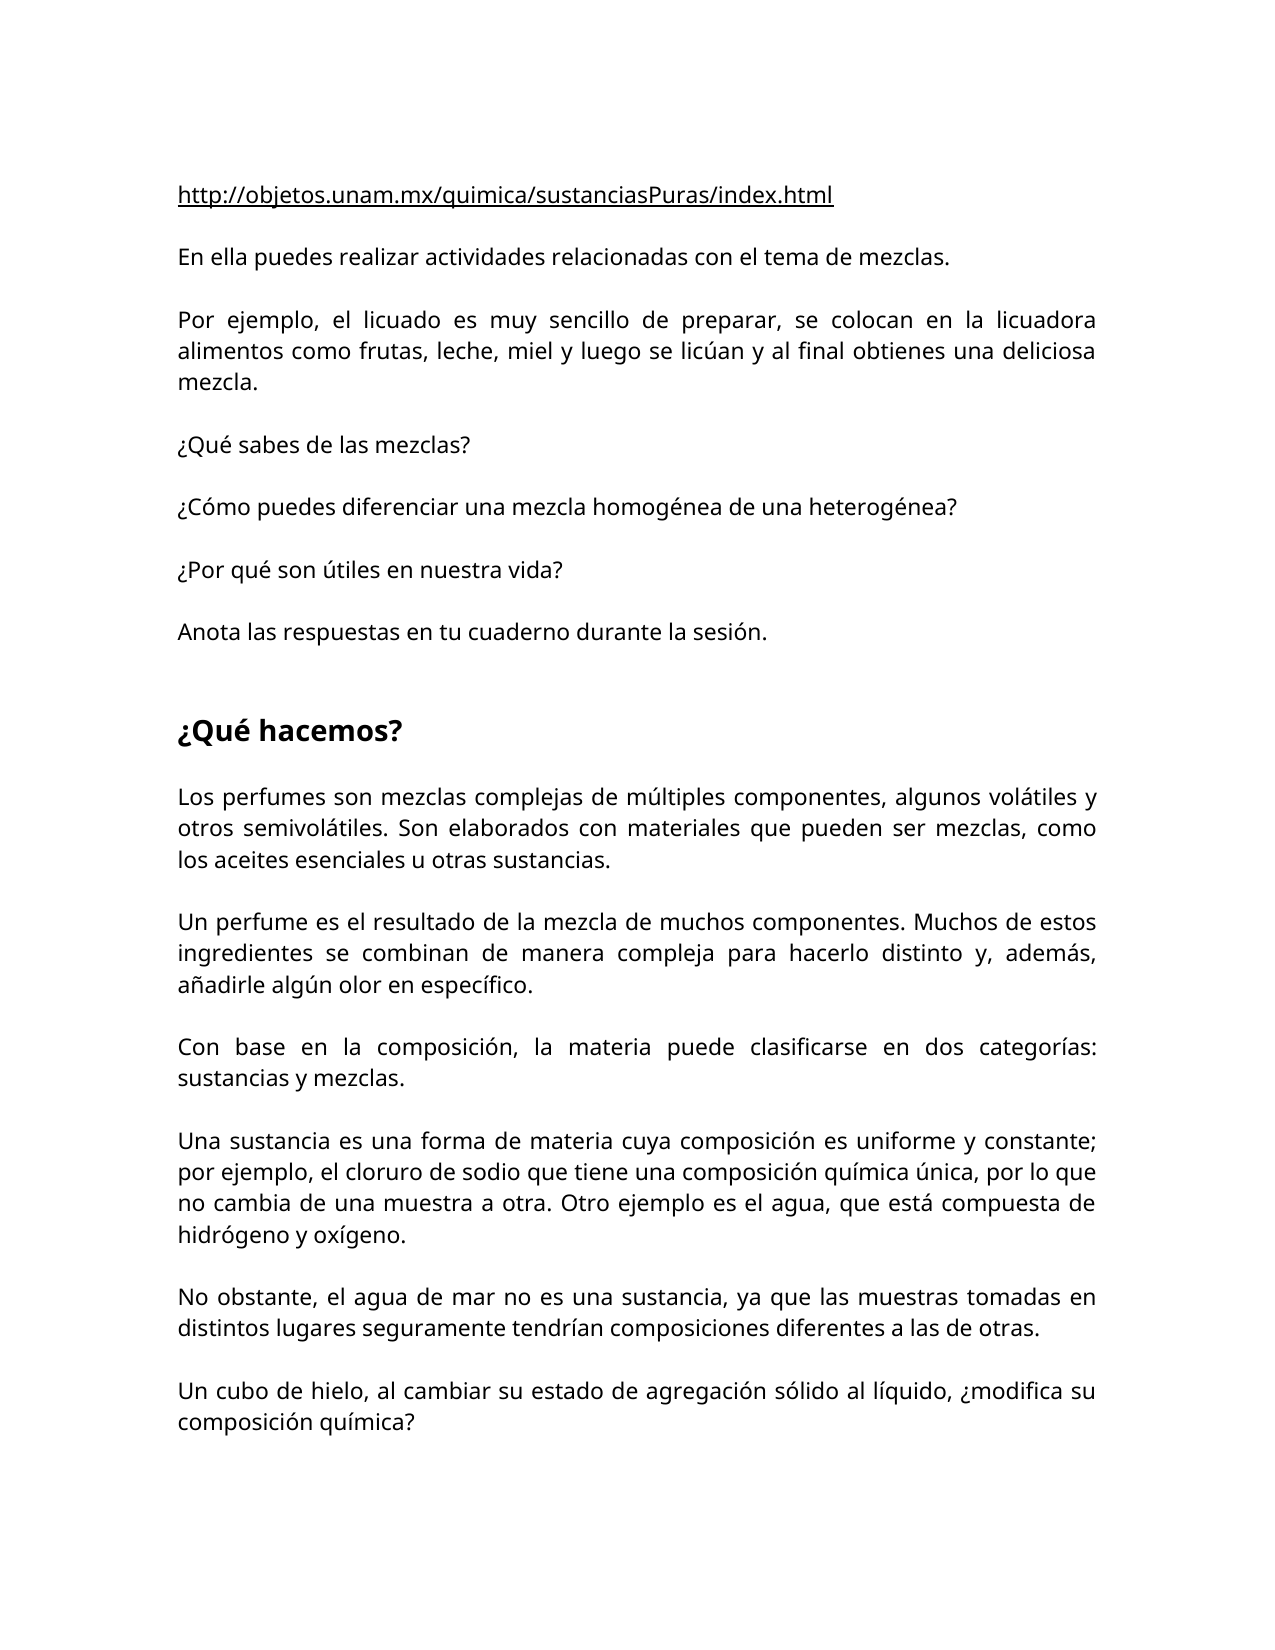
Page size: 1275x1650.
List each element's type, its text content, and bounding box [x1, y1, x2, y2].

text Anota las respuestas en tu cuaderno durante la sesión. [177, 616, 1098, 648]
text Una sustancia es una forma de materia cuya composición es uniforme y constante; por ejemplo, el cloruro de sodio que tiene una composición química única, por lo que no cambia de una muestra a otra. Otro ejemplo es el agua, que está compuesta de hidrógeno y oxígeno. [177, 1125, 1098, 1250]
text Con base en la composición, la materia puede clasificarse en dos categorías: sustancias y mezclas. [177, 1031, 1098, 1093]
text En ella puedes realizar actividades relacionadas con el tema de mezclas. [177, 241, 1098, 273]
text ¿Por qué son útiles en nuestra vida? [177, 554, 1098, 585]
text Por ejemplo, el licuado es muy sencillo de preparar, se colocan en la licuadora alimentos como frutas, leche, miel y luego se licúan y al final obtienes una deliciosa mezcla. [177, 304, 1098, 398]
text http://objetos.unam.mx/quimica/sustanciasPuras/index.html [177, 179, 1098, 210]
text ¿Cómo puedes diferenciar una mezcla homogénea de una heterogénea? [177, 491, 1098, 523]
text Un perfume es el resultado de la mezcla de muchos componentes. Muchos de estos ingredientes se combinan de manera compleja para hacerlo distinto y, además, añadirle algún olor en específico. [177, 906, 1098, 1000]
text Un cubo de hielo, al cambiar su estado de agregación sólido al líquido, ¿modifica su composición química? [177, 1375, 1098, 1437]
text No obstante, el agua de mar no es una sustancia, ya que las muestras tomadas en distintos lugares seguramente tendrían composiciones diferentes a las de otras. [177, 1281, 1098, 1343]
text Los perfumes son mezclas complejas de múltiples componentes, algunos volátiles y otros semivolátiles. Son elaborados con materiales que pueden ser mezclas, como los aceites esenciales u otras sustancias. [177, 781, 1098, 875]
text ¿Qué sabes de las mezclas? [177, 429, 1098, 460]
text ¿Qué hacemos? [177, 710, 1098, 750]
